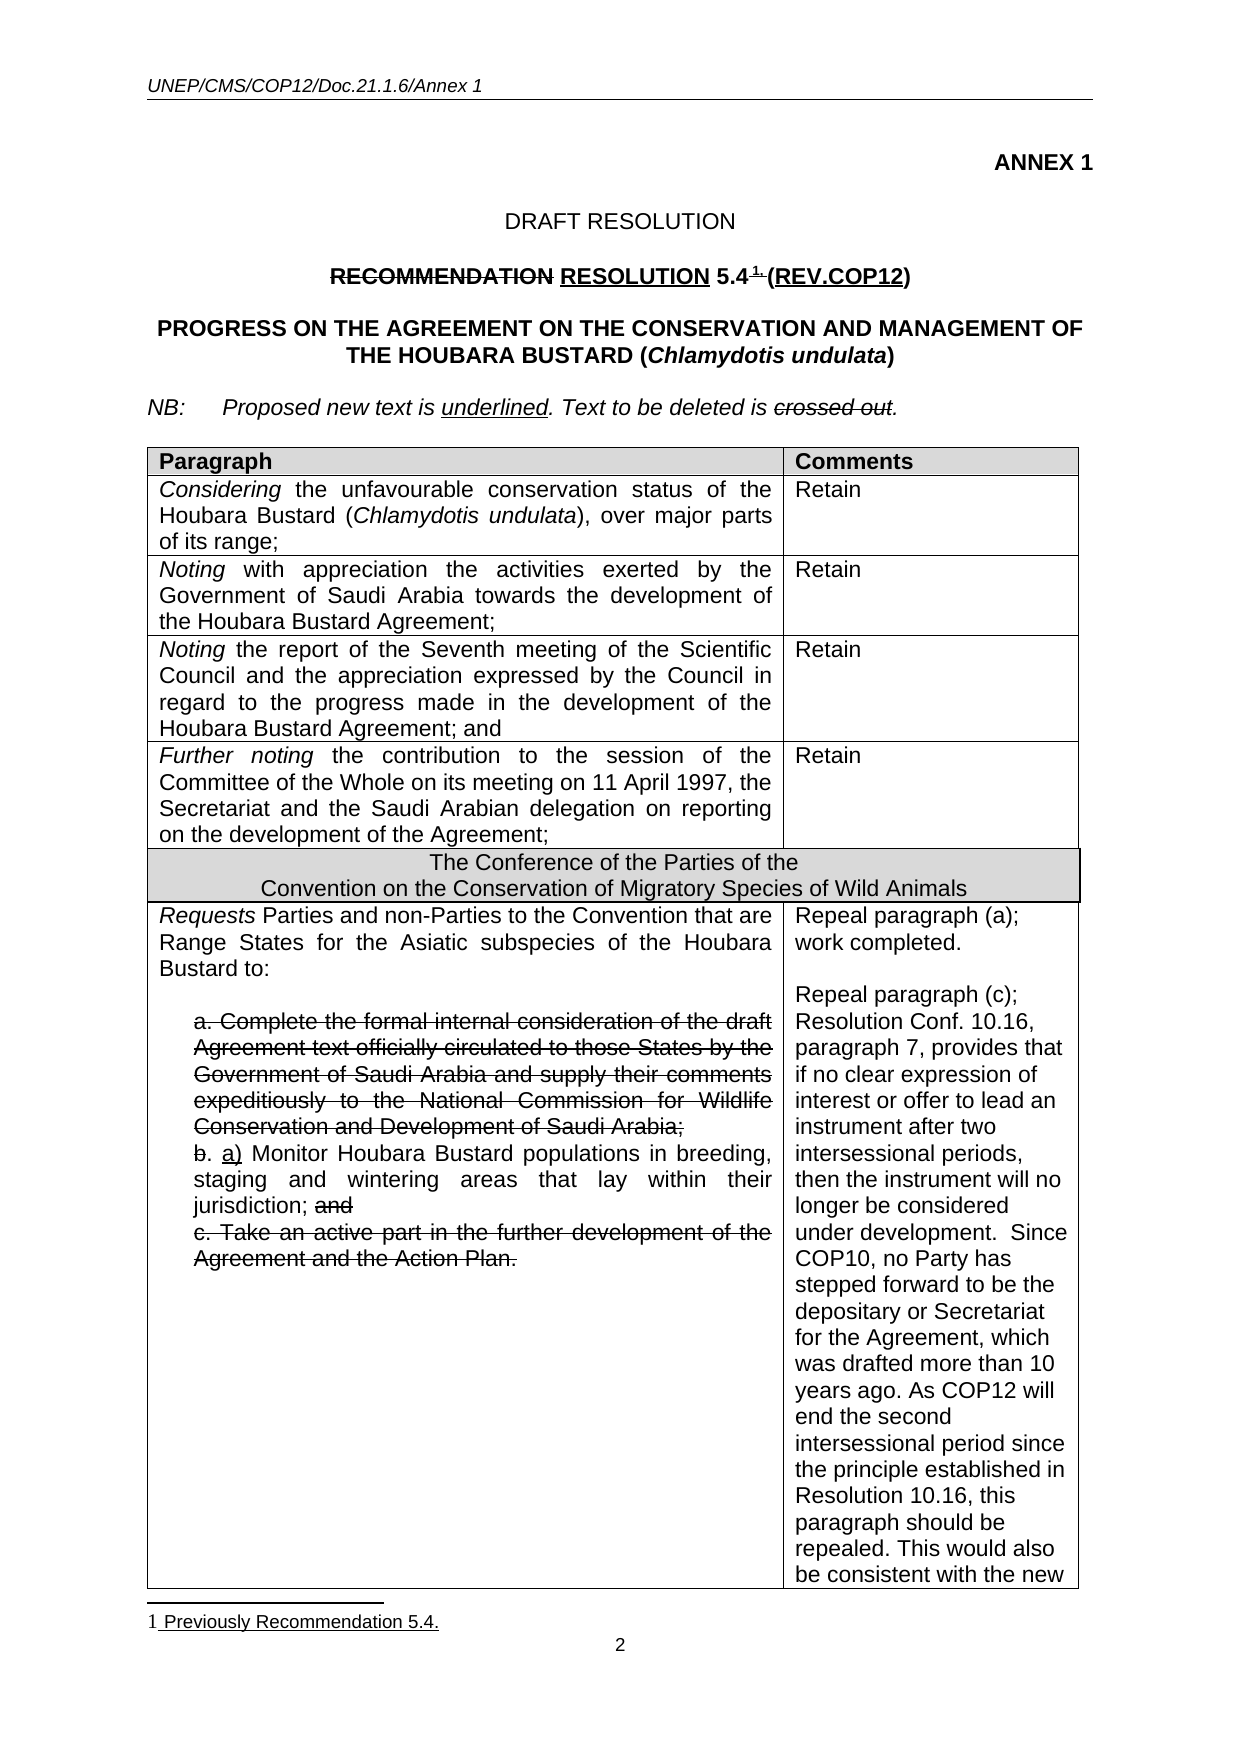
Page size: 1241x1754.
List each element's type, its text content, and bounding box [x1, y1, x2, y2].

table_cell The Conference of the Parties of the Convention on the Conservation of Migratory Species of Wild Animals [148, 849, 1079, 901]
table_cell Noting the report of the Seventh meeting of the Scientific Council and the appreciation expressed by the Council in regard to the progress made in the development of the Houbara Bustard Agreement; and [148, 636, 783, 741]
text Annex 1 [147, 150, 1093, 176]
table_cell Retain [784, 476, 1078, 554]
table_cell Considering the unfavourable conservation status of the Houbara Bustard (Chlamydotis undulata), over major parts of its range; [148, 476, 783, 554]
table_cell Further noting the contribution to the session of the Committee of the Whole on its meeting on 11 April 1997, the Secretariat and the Saudi Arabian delegation on reporting on the development of the Agreement; [148, 742, 783, 848]
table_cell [784, 903, 1078, 1588]
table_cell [148, 903, 783, 1588]
table_cell Retain [784, 636, 1078, 741]
table_cell Retain [784, 742, 1078, 848]
text NB: Proposed new text is underlined. Text to be deleted is crossed out. [147, 394, 1093, 421]
table_header Paragraph [148, 448, 783, 474]
text Progress on the agreement on the conservation and management of the houbara bustard (Chlamydotis undulata) [147, 315, 1093, 368]
text recommendation Resolution 5.4 1, (REV.COP12) [147, 263, 1093, 289]
table_cell Retain [784, 556, 1078, 635]
text draft resolution [147, 208, 1093, 235]
table_header Comments [784, 448, 1078, 474]
table_cell Noting with appreciation the activities exerted by the Government of Saudi Arabia towards the development of the Houbara Bustard Agreement; [148, 556, 783, 635]
